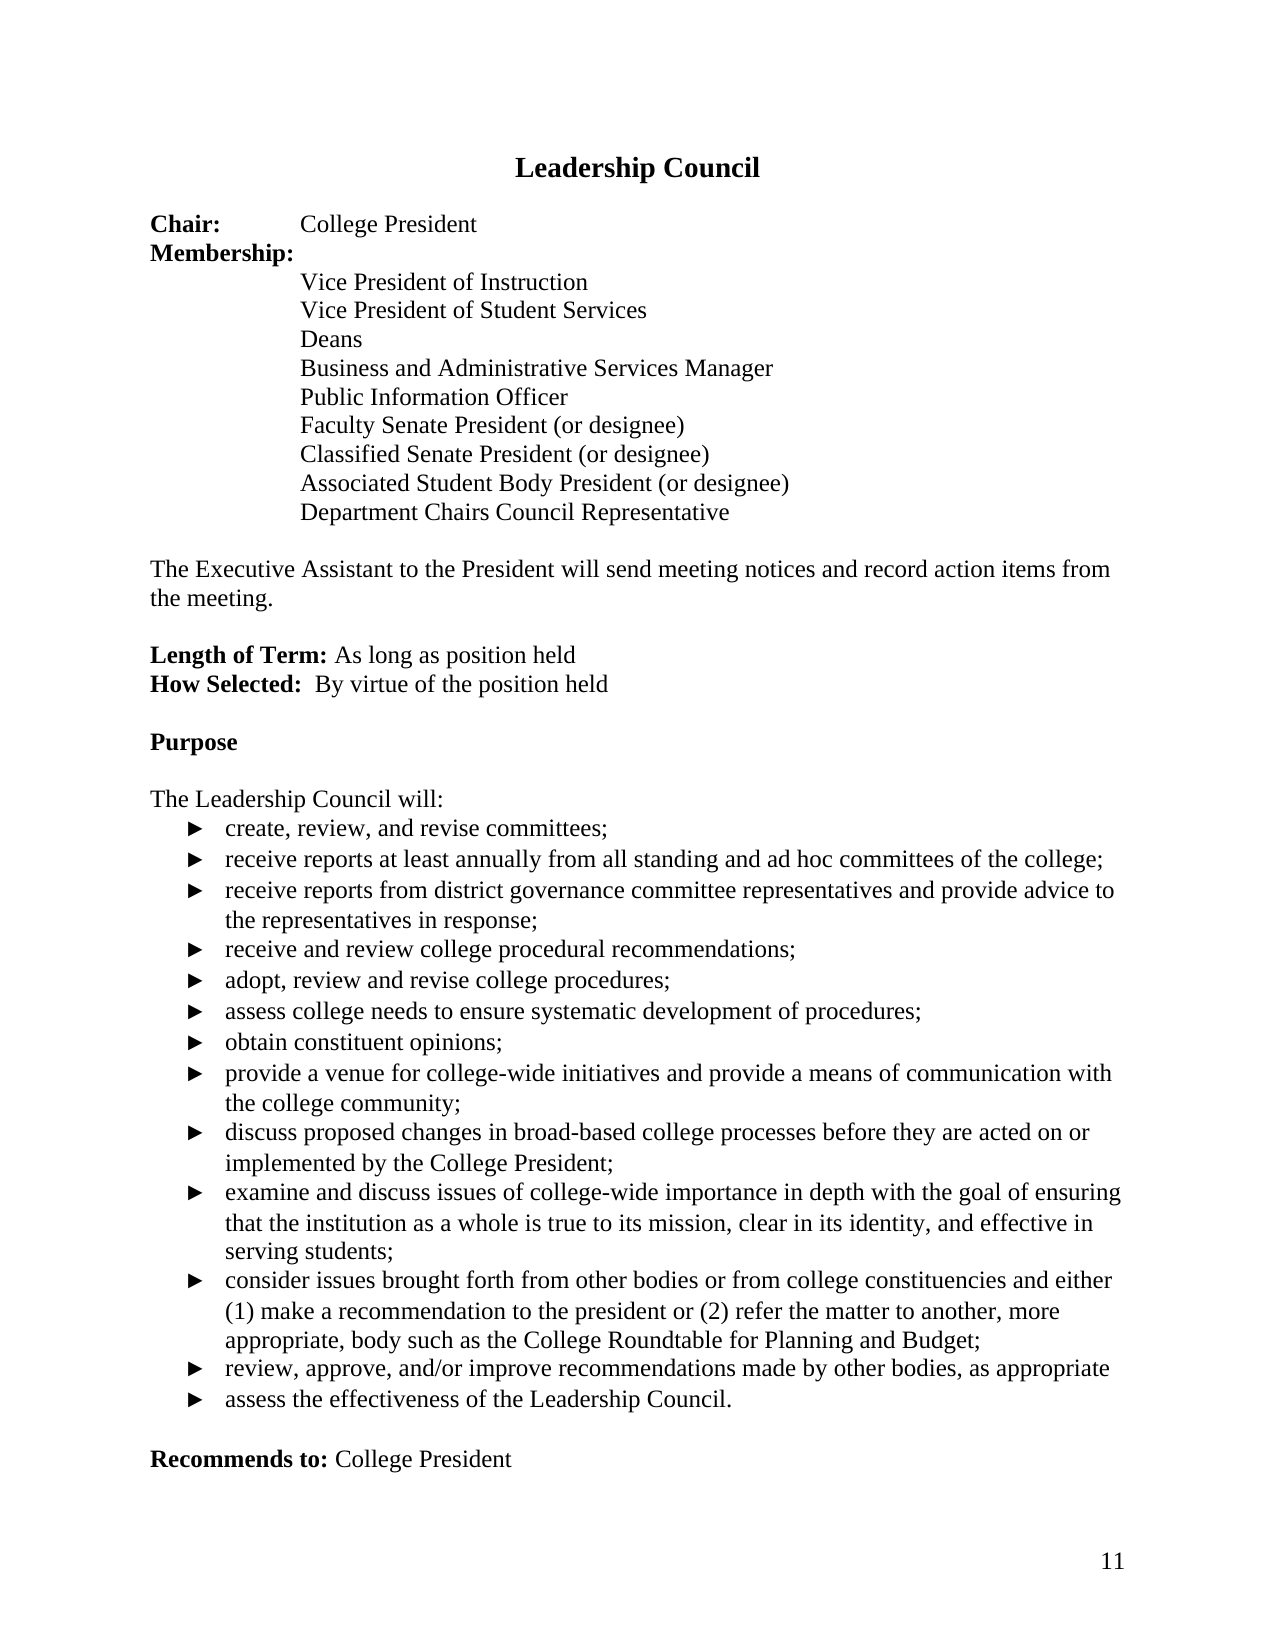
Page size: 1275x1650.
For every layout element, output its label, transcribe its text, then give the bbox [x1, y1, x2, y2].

text Associated Student Body President (or designee) [300, 468, 1125, 497]
list provide a venue for college-wide initiatives and provide a means of communication with the college community; [187, 1058, 1125, 1117]
text Classified Senate President (or designee) [225, 439, 1125, 468]
text The Leadership Council will: [150, 784, 1125, 813]
list receive and review college procedural recommendations; [187, 934, 1125, 965]
list assess college needs to ensure systematic development of procedures; [187, 996, 1125, 1027]
text Leadership Council [150, 150, 1125, 183]
text Vice President of Instruction [225, 267, 1125, 296]
text Deans [225, 324, 1125, 353]
text Vice President of Student Services [225, 296, 1125, 324]
list obtain constituent opinions; [187, 1027, 1125, 1058]
list consider issues brought forth from other bodies or from college constituencies and either (1) make a recommendation to the president or (2) refer the matter to another, more appropriate, body such as the College Roundtable for Planning and Budget; [187, 1265, 1125, 1353]
text How Selected: By virtue of the position held [150, 669, 1125, 698]
text The Executive Assistant to the President will send meeting notices and record action items from the meeting. [150, 554, 1125, 612]
list assess the effectiveness of the Leadership Council. [187, 1384, 1125, 1415]
list create, review, and revise committees; [187, 813, 1125, 844]
text Membership: [150, 238, 1125, 267]
text Purpose [150, 727, 1125, 756]
list discuss proposed changes in broad-based college processes before they are acted on or implemented by the College President; [187, 1117, 1125, 1177]
list receive reports from district governance committee representatives and provide advice to the representatives in response; [187, 875, 1125, 934]
text Chair: College President [150, 209, 1125, 238]
text Public Information Officer [225, 382, 1125, 411]
text Department Chairs Council Representative [225, 497, 1125, 526]
list review, approve, and/or improve recommendations made by other bodies, as appropriate [187, 1353, 1125, 1384]
list examine and discuss issues of college-wide importance in depth with the goal of ensuring that the institution as a whole is true to its mission, clear in its identity, and effective in serving students; [187, 1177, 1125, 1265]
list receive reports at least annually from all standing and ad hoc committees of the college; [187, 844, 1125, 875]
text Business and Administrative Services Manager [225, 353, 1125, 382]
text Length of Term: As long as position held [150, 641, 1125, 669]
text Recommends to: College President [150, 1444, 1125, 1473]
list adopt, review and revise college procedures; [187, 965, 1125, 996]
text Faculty Senate President (or designee) [225, 411, 1125, 439]
